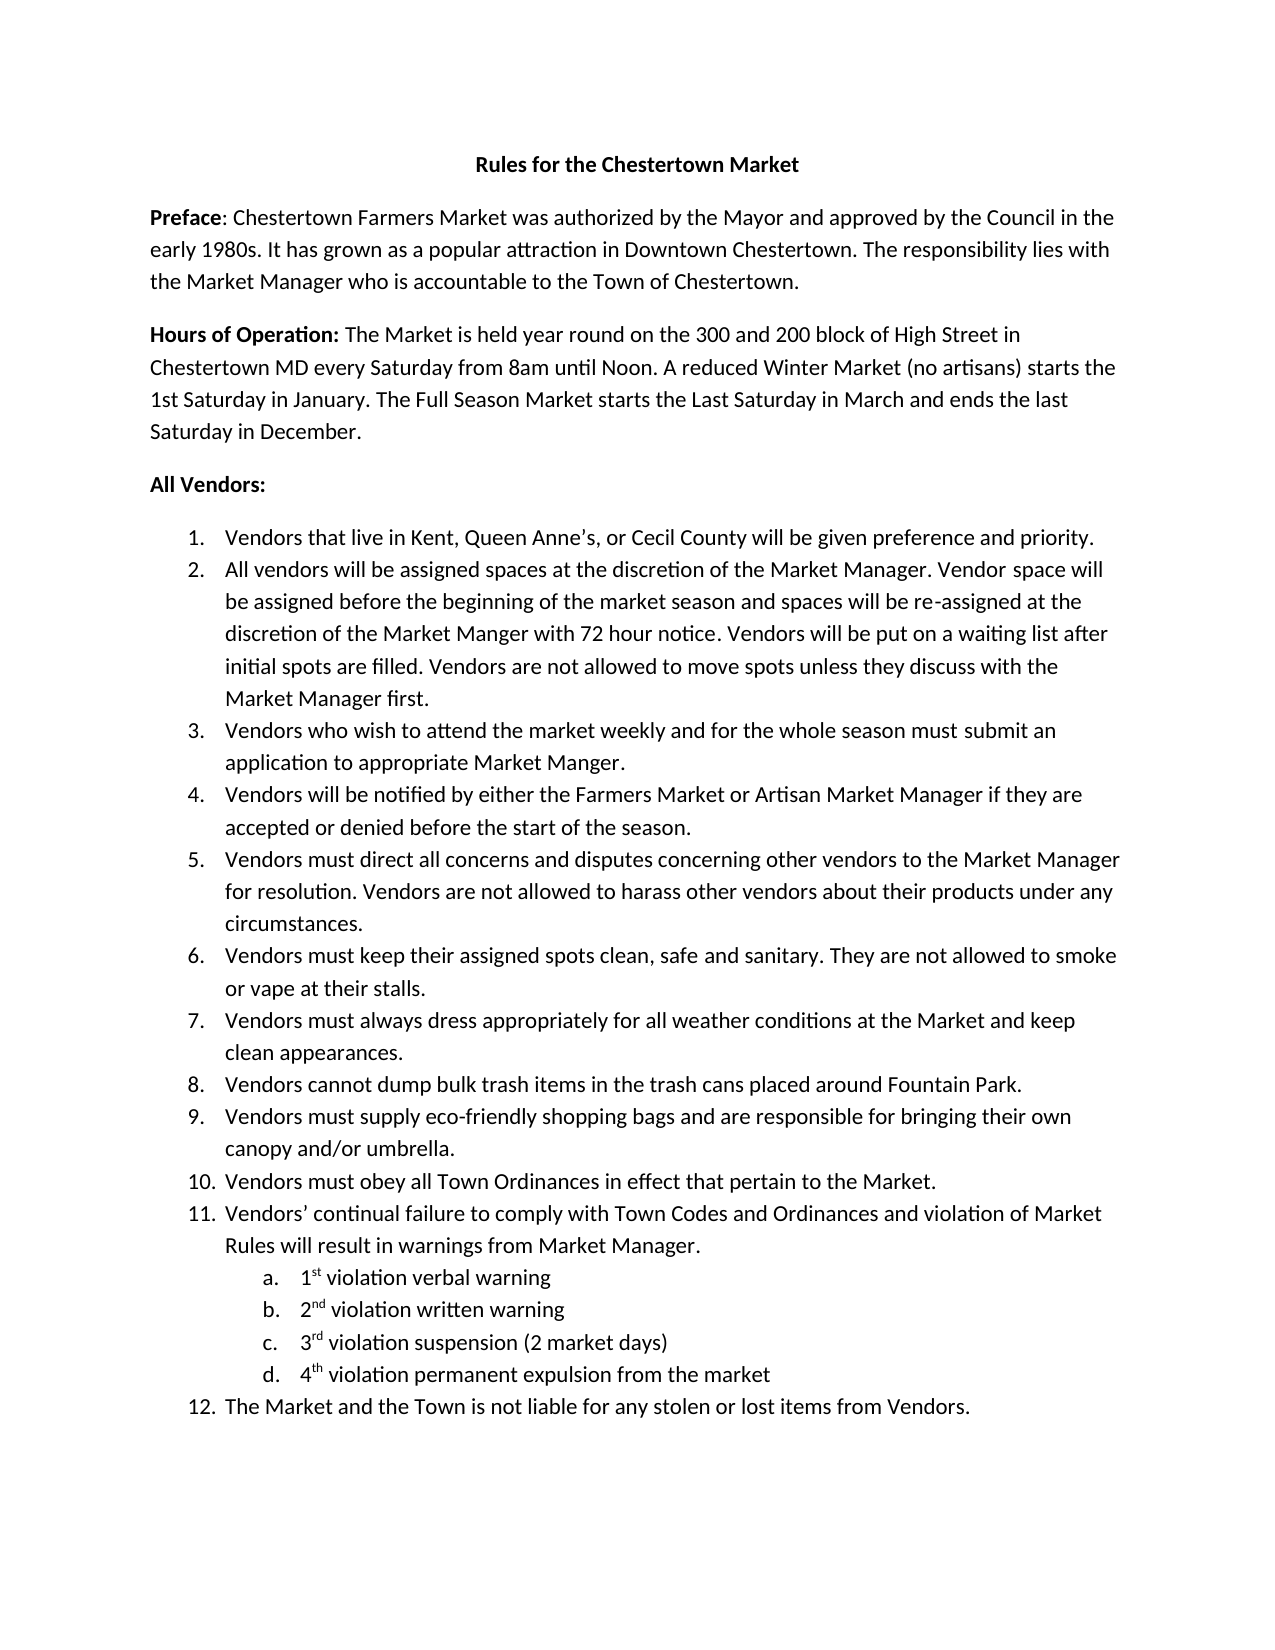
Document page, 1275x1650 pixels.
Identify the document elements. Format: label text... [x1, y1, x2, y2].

list Vendors who wish to attend the market weekly and for the whole season must submit an application to appropriate Market Manger. [187, 716, 1125, 776]
list Vendors must always dress appropriately for all weather conditions at the Market and keep clean appearances. [187, 1006, 1125, 1066]
list Vendors will be notified by either the Farmers Market or Artisan Market Manager if they are accepted or denied before the start of the season. [187, 781, 1125, 841]
list Vendors must keep their assigned spots clean, safe and sanitary. They are not allowed to smoke or vape at their stalls. [187, 941, 1125, 1002]
text Hours of Operation: The Market is held year round on the 300 and 200 block of High Street in Chestertown MD every Saturday from 8am until Noon. A reduced Winter Market (no artisans) starts the 1st Saturday in January. The Full Season Market starts the Last Saturday in March and ends the last Saturday in December. [150, 320, 1125, 445]
list Vendors must obey all Town Ordinances in effect that pertain to the Market. [187, 1167, 1125, 1195]
list Vendors’ continual failure to comply with Town Codes and Ordinances and violation of Market Rules will result in warnings from Market Manager. [187, 1199, 1125, 1259]
list 2nd violation written warning [262, 1296, 1125, 1323]
list Vendors must supply eco-friendly shopping bags and are responsible for bringing their own canopy and/or umbrella. [187, 1102, 1125, 1163]
text Rules for the Chestertown Market [150, 150, 1125, 178]
text Preface: Chestertown Farmers Market was authorized by the Mayor and approved by the Council in the early 1980s. It has grown as a popular attraction in Downtown Chestertown. The responsibility lies with the Market Manager who is accountable to the Town of Chestertown. [150, 203, 1125, 295]
list Vendors that live in Kent, Queen Anne’s, or Cecil County will be given preference and priority. [187, 523, 1125, 551]
list 4th violation permanent expulsion from the market [262, 1360, 1125, 1388]
list 1st violation verbal warning [262, 1263, 1125, 1291]
list Vendors must direct all concerns and disputes concerning other vendors to the Market Manager for resolution. Vendors are not allowed to harass other vendors about their products under any circumstances. [187, 845, 1125, 937]
text All Vendors: [150, 470, 1125, 498]
list All vendors will be assigned spaces at the discretion of the Market Manager. Vendor space will be assigned before the beginning of the market season and spaces will be re-assigned at the discretion of the Market Manger with 72 hour notice. Vendors will be put on a waiting list after initial spots are filled. Vendors are not allowed to move spots unless they discuss with the Market Manager first. [187, 555, 1125, 712]
list Vendors cannot dump bulk trash items in the trash cans placed around Fountain Park. [187, 1070, 1125, 1098]
list The Market and the Town is not liable for any stolen or lost items from Vendors. [187, 1392, 1125, 1420]
list 3rd violation suspension (2 market days) [262, 1328, 1125, 1356]
